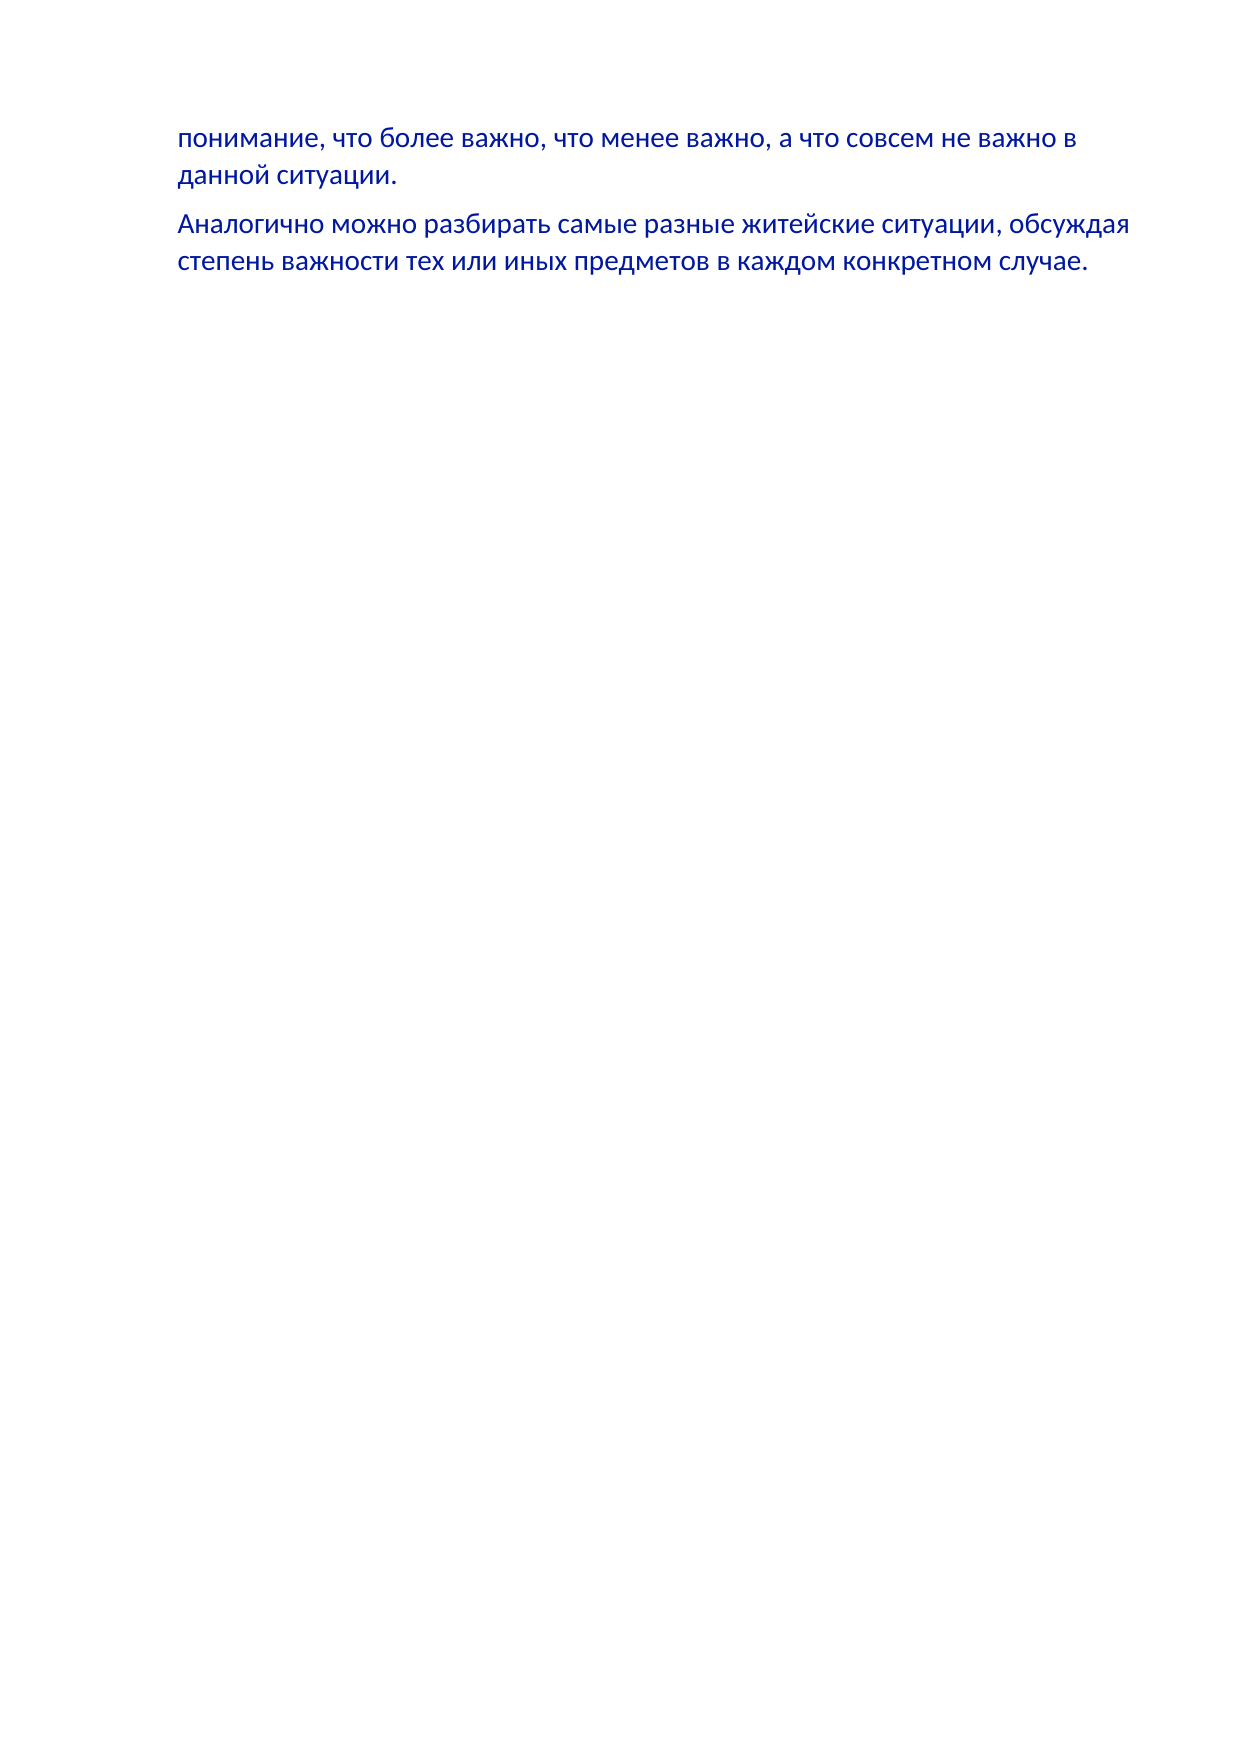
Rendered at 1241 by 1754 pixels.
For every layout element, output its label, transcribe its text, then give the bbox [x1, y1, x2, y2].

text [177, 118, 1152, 192]
text Аналогично можно разбирать самые разные житейские ситуации, обсуждая степень важности тех или иных предметов в каждом конкретном случае. [177, 204, 1152, 278]
